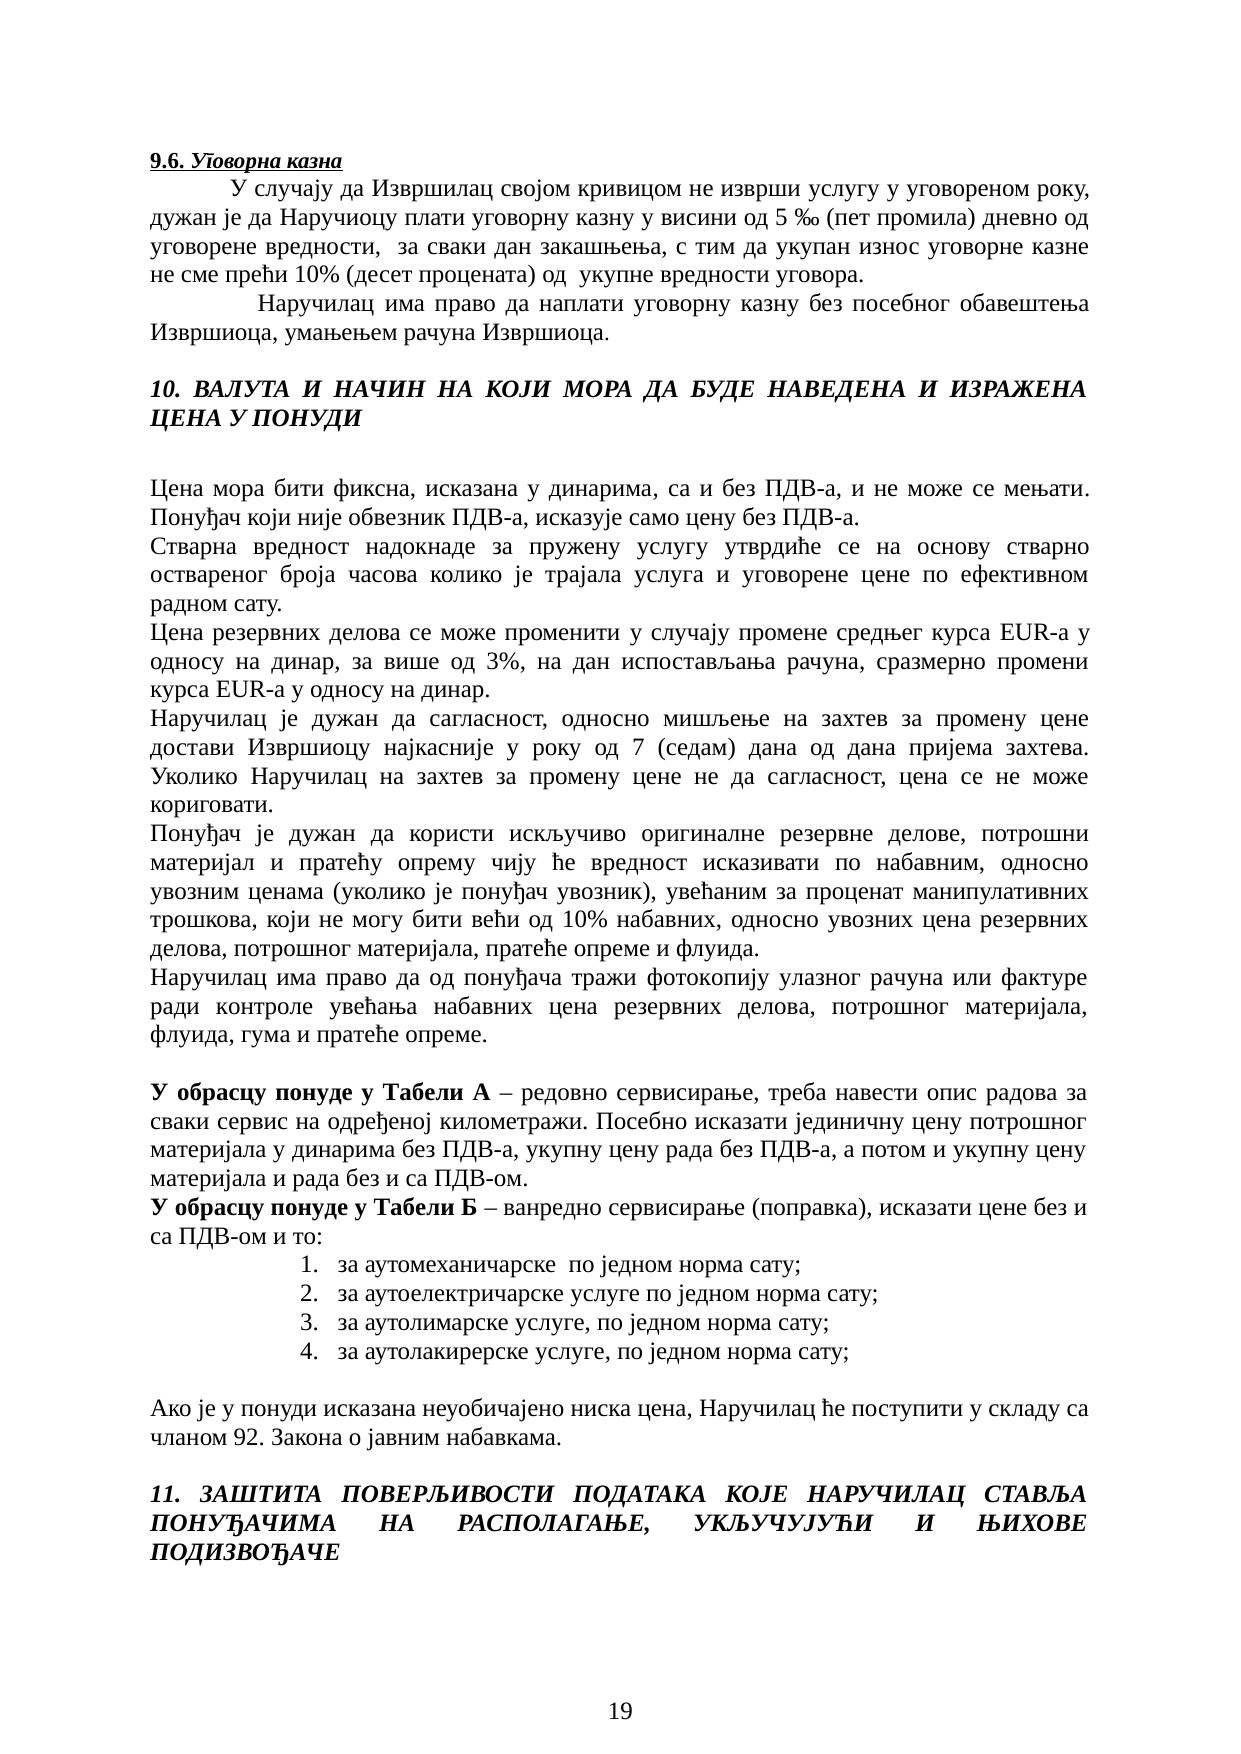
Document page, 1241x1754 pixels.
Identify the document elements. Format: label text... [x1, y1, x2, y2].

text Наручилац има право да наплати уговорну казну без посебног обавештења Извршиоца, умањењем рачуна Извршиоца. [150, 288, 1090, 346]
list за аутомеханичарске по једном норма сату; [300, 1249, 1090, 1278]
text Наручилац је дужан да сагласност, односно мишљење на захтев за промену цене достави Извршиоцу најкасније у року од 7 (седам) дана од дана пријема захтева. Уколико Наручилац на захтев за промену цене не да сагласност, цена се не може кориговати. [150, 703, 1090, 818]
text Наручилац има право да од понуђача тражи фотокопију улазног рачуна или фактуре ради контроле увећања набавних цена резервних делова, потрошног материјала, флуида, гума и пратеће опреме. [150, 962, 1088, 1048]
list за аутолимарске услуге, по једном норма сату; [300, 1307, 1090, 1336]
list за аутолакирерске услуге, по једном норма сату; [300, 1336, 1090, 1364]
list за аутоелектричарске услуге по једном норма сату; [300, 1278, 1090, 1307]
text У обрасцу понуде у Табели Б – ванредно сервисирање (поправка), исказати цене без и са ПДВ-ом и то: [150, 1192, 1088, 1249]
text 9.6. Уговорна казна [150, 147, 1090, 173]
text У обрасцу понуде у Табели А – редовно сервисирање, треба навести опис радова за сваки сервис на одређеној километражи. Посебно исказати јединичну цену потрошног материјала у динарима без ПДВ-а, укупну цену рада без ПДВ-а, а потом и укупну цену материјала и рада без и са ПДВ-ом. [150, 1077, 1088, 1192]
text 10. ВАЛУТА И НАЧИН НА КОЈИ МОРА ДА БУДЕ НАВЕДЕНА И ИЗРАЖЕНА ЦЕНА У ПОНУДИ [150, 374, 1090, 432]
text Цена резервних делова се може променити у случају промене средњег курса EUR-a у односу на динар, за више од 3%, на дан испостављања рачуна, сразмерно промени курса EUR-a у односу на динар. [150, 617, 1090, 703]
text Понуђач је дужан да користи искључиво оригиналне резервне делове, потрошни материјал и пратећу опрему чију ће вредност исказивати по набавним, односно увозним ценама (уколико је понуђач увозник), увећаним за проценат манипулативних трошкова, који не могу бити већи од 10% набавних, односно увозних цена резервних делова, потрошног материјала, пратеће опреме и флуида. [150, 818, 1090, 962]
text У случају да Извршилац својом кривицом не изврши услугу у уговореном року, дужан је да Наручиоцу плати уговорну казну у висини од 5 ‰ (пет промила) дневно од уговорене вредности, за сваки дан закашњења, с тим да укупан износ уговорне казне не сме прећи 10% (десет процената) од укупне вредности уговора. [150, 173, 1090, 288]
text 11. ЗАШТИТА ПОВЕРЉИВОСТИ ПОДАТАКА КОЈЕ НАРУЧИЛАЦ СТАВЉА ПОНУЂАЧИМА НА РАСПОЛАГАЊЕ, УКЉУЧУЈУЋИ И ЊИХОВЕ ПОДИЗВОЂАЧЕ [150, 1479, 1090, 1566]
text Стварна вредност надокнаде за пружену услугу утврдиће се на основу стварно оствареног броја часова колико је трајала услуга и уговорене цене по ефективном радном сату. [150, 531, 1090, 617]
text Ако је у понуди исказана неуобичајено ниска цена, Наручилац ће поступити у складу са чланом 92. Закона о јавним набавкама. [150, 1393, 1090, 1451]
text Цена мора бити фиксна, исказана у динарима, са и без ПДВ-а, и не може се мењати. Понуђач који није обвезник ПДВ-а, исказује само цену без ПДВ-а. [150, 473, 1090, 531]
